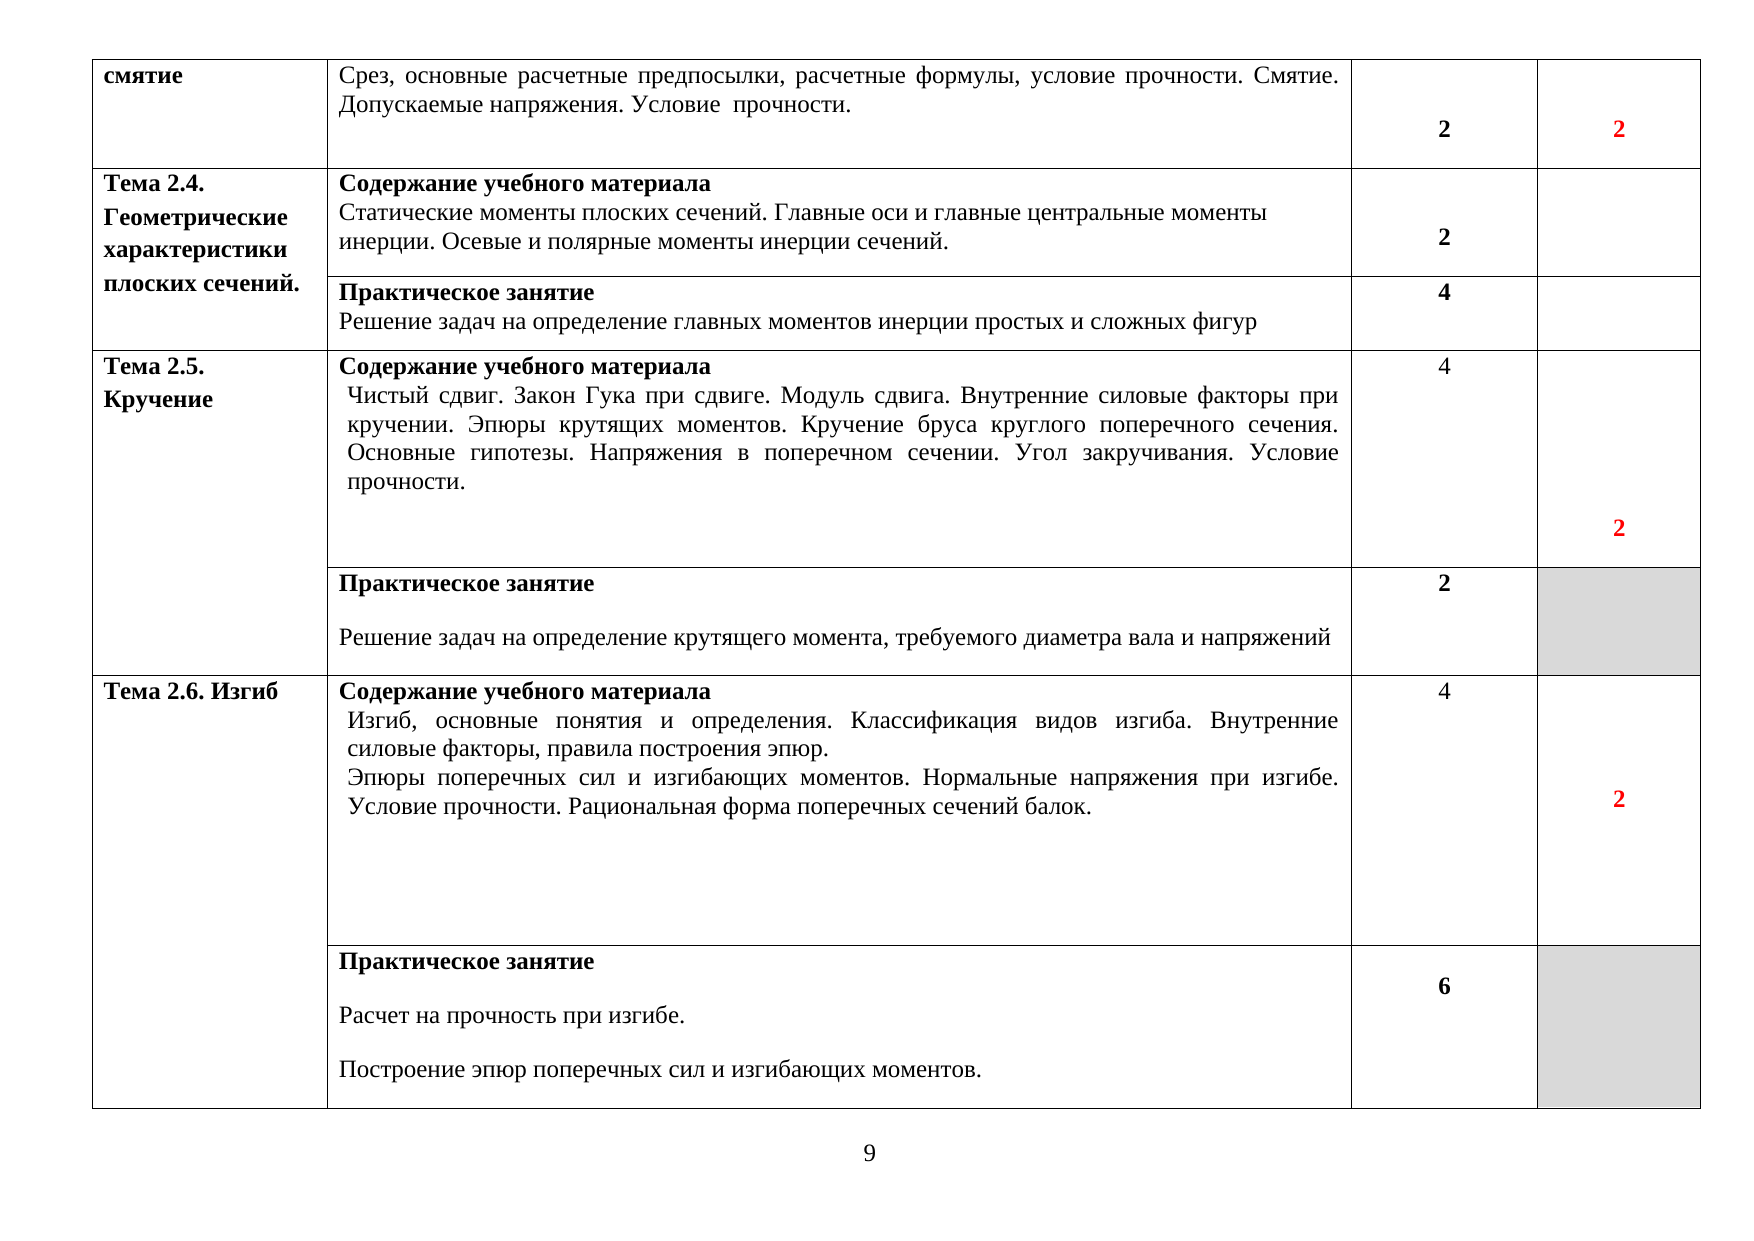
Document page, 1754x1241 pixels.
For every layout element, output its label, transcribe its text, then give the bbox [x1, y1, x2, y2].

table_cell Содержание учебного материала Статические моменты плоских сечений. Главные оси и главные центральные моменты инерции. Осевые и полярные моменты инерции сечений. [328, 169, 1351, 276]
table_cell 4 [1352, 351, 1537, 567]
table_cell 2 [1538, 60, 1700, 167]
table_cell Тема 2.5. Кручение [93, 351, 327, 675]
table_cell Практическое занятие Решение задач на определение главных моментов инерции простых и сложных фигур [328, 277, 1351, 350]
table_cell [93, 60, 327, 167]
table_cell [1538, 277, 1700, 350]
table_cell 2 [1352, 568, 1537, 675]
table_cell Тема 2.4. Геометрические характеристики плоских сечений. [93, 169, 327, 350]
table_cell 2 [1352, 169, 1537, 276]
table_cell Практическое занятие Решение задач на определение крутящего момента, требуемого диаметра вала и напряжений [328, 568, 1351, 675]
table_cell Практическое занятие Расчет на прочность при изгибе. Построение эпюр поперечных сил и изгибающих моментов. [328, 946, 1351, 1107]
table_cell [1538, 568, 1700, 675]
table_cell Содержание учебного материала Изгиб, основные понятия и определения. Классификация видов изгиба. Внутренние силовые факторы, правила построения эпюр. Эпюры поперечных сил и изгибающих моментов. Нормальные напряжения при изгибе. Условие прочности. Рациональная форма поперечных сечений балок. [328, 676, 1351, 945]
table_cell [328, 60, 1351, 167]
table_cell 2 [1538, 351, 1700, 567]
table_cell 6 [1352, 946, 1537, 1107]
table_cell [1538, 169, 1700, 276]
table_cell 4 [1352, 676, 1537, 945]
table_cell 4 [1352, 277, 1537, 350]
table_cell 2 [1352, 60, 1537, 167]
table_cell Содержание учебного материала Чистый сдвиг. Закон Гука при сдвиге. Модуль сдвига. Внутренние силовые факторы при кручении. Эпюры крутящих моментов. Кручение бруса круглого поперечного сечения. Основные гипотезы. Напряжения в поперечном сечении. Угол закручивания. Условие прочности. [328, 351, 1351, 567]
table_cell 2 [1538, 676, 1700, 945]
table_cell Тема 2.6. Изгиб [93, 676, 327, 1107]
table_cell [1538, 946, 1700, 1107]
